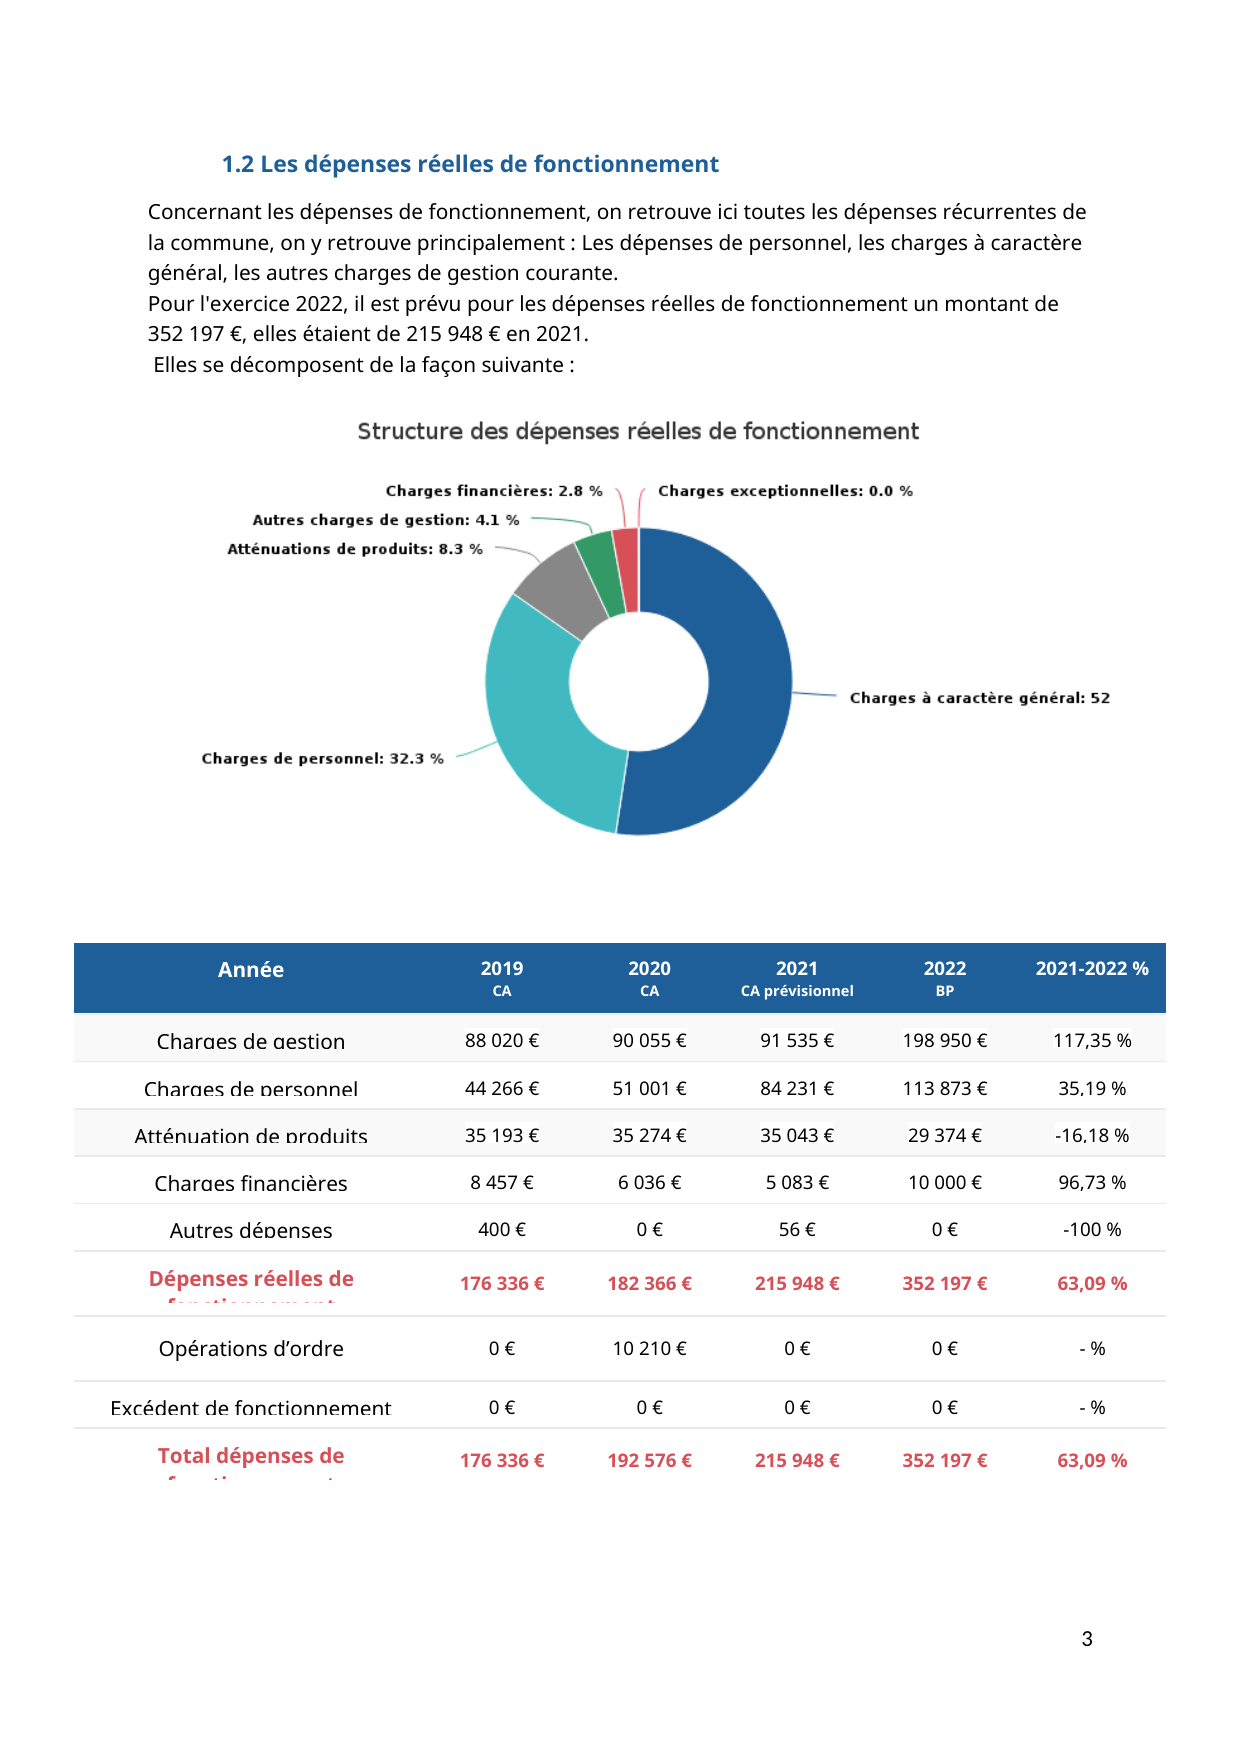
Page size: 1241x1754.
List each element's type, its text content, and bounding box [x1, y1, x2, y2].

table_cell 56 € [723, 1204, 871, 1250]
subtitle 1.2 Les dépenses réelles de fonctionnement [148, 148, 1093, 179]
table_cell 35 274 € [576, 1110, 723, 1155]
table_cell 176 336 € [428, 1429, 576, 1492]
table_cell Excédent de fonctionnement [74, 1382, 428, 1427]
table_cell 0 € [428, 1382, 576, 1427]
table_cell 0 € [576, 1382, 723, 1427]
table_cell 117,35 % [1019, 1015, 1166, 1061]
text Elles se décomposent de la façon suivante : [148, 350, 1093, 378]
table_cell 84 231 € [723, 1062, 871, 1108]
table_cell -100 % [1019, 1204, 1166, 1250]
table_header 2022 BP [871, 943, 1019, 1013]
table_cell 0 € [576, 1204, 723, 1250]
table_header 2021 CA prévisionnel [723, 943, 871, 1013]
table_cell 192 576 € [576, 1429, 723, 1492]
table_cell 0 € [871, 1382, 1019, 1427]
table_cell 63,09 % [1019, 1429, 1166, 1492]
table_cell - % [1019, 1382, 1166, 1427]
table_cell Autres dépenses [74, 1204, 428, 1250]
table_cell 0 € [871, 1204, 1019, 1250]
table_cell Opérations d’ordre [74, 1317, 428, 1380]
table_cell Charges de gestion [74, 1015, 428, 1061]
table_cell 88 020 € [428, 1015, 576, 1061]
table_cell 198 950 € [871, 1015, 1019, 1061]
table_cell 6 036 € [576, 1157, 723, 1203]
table_cell 0 € [428, 1317, 576, 1380]
table_cell -16,18 % [1019, 1110, 1166, 1155]
table_cell Charges de personnel [74, 1062, 428, 1108]
table_cell Atténuation de produits [74, 1110, 428, 1155]
table_cell 400 € [428, 1204, 576, 1250]
table_cell 10 210 € [576, 1317, 723, 1380]
table_cell 96,73 % [1019, 1157, 1166, 1203]
table_cell 215 948 € [723, 1429, 871, 1492]
table_cell 63,09 % [1019, 1252, 1166, 1315]
table_cell 352 197 € [871, 1252, 1019, 1315]
table_cell 29 374 € [871, 1110, 1019, 1155]
table_header 2020 CA [576, 943, 723, 1013]
table_cell Total dépenses de fonctionnement [74, 1429, 428, 1492]
table_cell 91 535 € [723, 1015, 871, 1061]
table_cell 182 366 € [576, 1252, 723, 1315]
table_cell Charges financières [74, 1157, 428, 1203]
table_cell 35 193 € [428, 1110, 576, 1155]
table_cell 44 266 € [428, 1062, 576, 1108]
table_header 2019 CA [428, 943, 576, 1013]
table_cell Dépenses réelles de fonctionnement [74, 1252, 428, 1315]
table_cell - % [1019, 1317, 1166, 1380]
table_cell 35,19 % [1019, 1062, 1166, 1108]
table_cell 113 873 € [871, 1062, 1019, 1108]
table_cell 215 948 € [723, 1252, 871, 1315]
table_cell 35 043 € [723, 1110, 871, 1155]
table_cell 352 197 € [871, 1429, 1019, 1492]
table_cell 176 336 € [428, 1252, 576, 1315]
table_header Année [74, 943, 428, 1013]
table_cell 10 000 € [871, 1157, 1019, 1203]
table_cell 90 055 € [576, 1015, 723, 1061]
table_cell 0 € [723, 1317, 871, 1380]
table_header 2021-2022 % [1019, 943, 1166, 1013]
text Pour l'exercice 2022, il est prévu pour les dépenses réelles de fonctionnement un montant de 352 197 €, elles étaient de 215 948 € en 2021. [148, 289, 1093, 348]
table_cell 51 001 € [576, 1062, 723, 1108]
table_cell 0 € [723, 1382, 871, 1427]
table_cell 8 457 € [428, 1157, 576, 1203]
picture [166, 410, 1112, 914]
table_cell 0 € [871, 1317, 1019, 1380]
text Concernant les dépenses de fonctionnement, on retrouve ici toutes les dépenses récurrentes de la commune, on y retrouve principalement : Les dépenses de personnel, les charges à caractère général, les autres charges de gestion courante. [148, 197, 1093, 287]
table_cell 5 083 € [723, 1157, 871, 1203]
